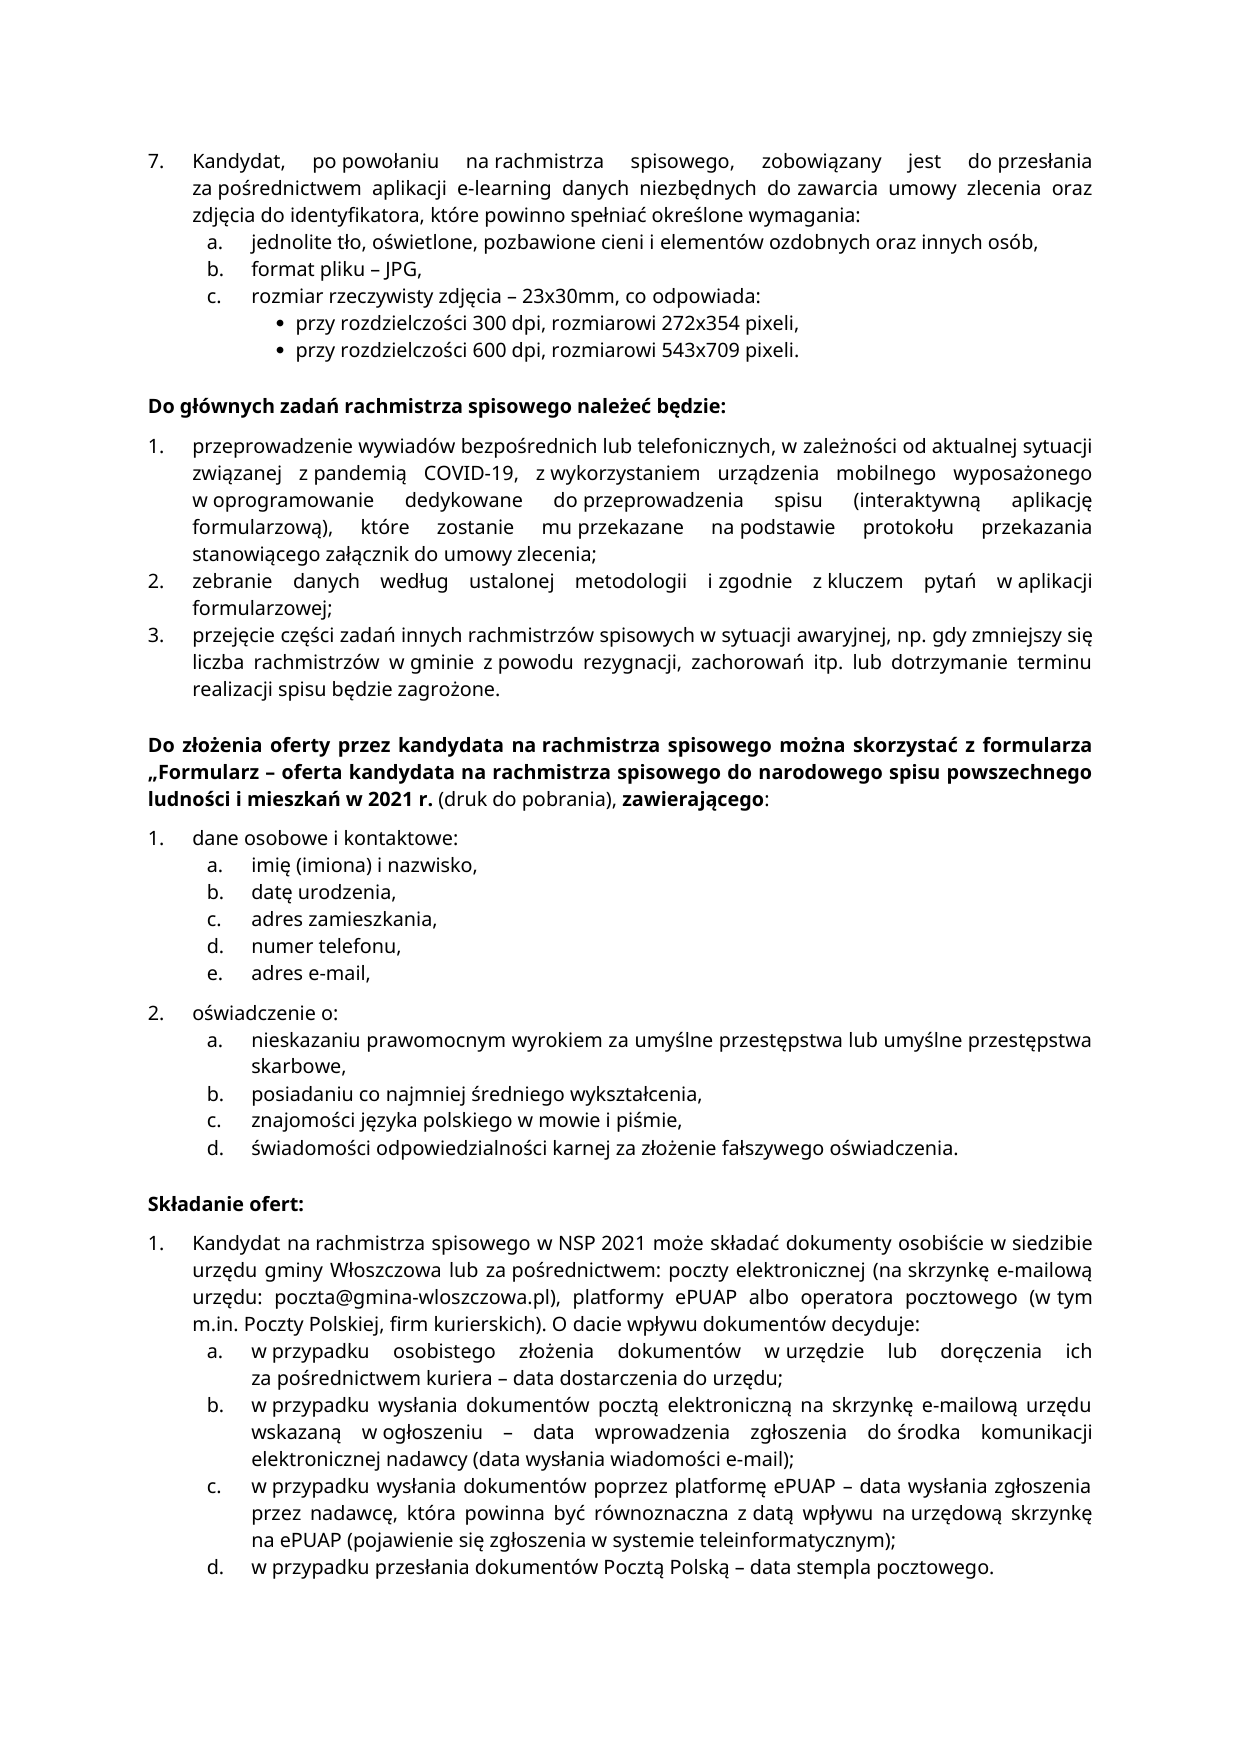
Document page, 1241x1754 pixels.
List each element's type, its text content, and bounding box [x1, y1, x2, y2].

text Do głównych zadań rachmistrza spisowego należeć będzie: [148, 393, 1093, 419]
list w przypadku wysłania dokumentów pocztą elektroniczną na skrzynkę e-mailową urzędu wskazaną w ogłoszeniu – data wprowadzenia zgłoszenia do środka komunikacji elektronicznej nadawcy (data wysłania wiadomości e-mail); [207, 1391, 1093, 1472]
list rozmiar rzeczywisty zdjęcia – 23x30mm, co odpowiada: [207, 282, 1093, 309]
list adres e-mail, [207, 959, 1093, 986]
list Kandydat, po powołaniu na rachmistrza spisowego, zobowiązany jest do przesłania za pośrednictwem aplikacji e-learning danych niezbędnych do zawarcia umowy zlecenia oraz zdjęcia do identyfikatora, które powinno spełniać określone wymagania: [148, 148, 1093, 228]
list w przypadku wysłania dokumentów poprzez platformę ePUAP – data wysłania zgłoszenia przez nadawcę, która powinna być równoznaczna z datą wpływu na urzędową skrzynkę na ePUAP (pojawienie się zgłoszenia w systemie teleinformatycznym); [207, 1472, 1093, 1553]
list format pliku – JPG, [207, 256, 1093, 282]
list numer telefonu, [207, 932, 1093, 959]
list w przypadku przesłania dokumentów Pocztą Polską – data stempla pocztowego. [207, 1553, 1093, 1580]
list Kandydat na rachmistrza spisowego w NSP 2021 może składać dokumenty osobiście w siedzibie urzędu gminy Włoszczowa lub za pośrednictwem: poczty elektronicznej (na skrzynkę e-mailową urzędu: poczta@gmina-wloszczowa.pl), platformy ePUAP albo operatora pocztowego (w tym m.in. Poczty Polskiej, firm kurierskich). O dacie wpływu dokumentów decyduje: [148, 1229, 1093, 1337]
text Składanie ofert: [148, 1190, 1093, 1217]
list adres zamieszkania, [207, 905, 1093, 932]
list zebranie danych według ustalonej metodologii i zgodnie z kluczem pytań w aplikacji formularzowej; [148, 567, 1093, 621]
list oświadczenie o: [148, 999, 1093, 1026]
list znajomości języka polskiego w mowie i piśmie, [207, 1107, 1093, 1134]
list przeprowadzenie wywiadów bezpośrednich lub telefonicznych, w zależności od aktualnej sytuacji związanej z pandemią COVID-19, z wykorzystaniem urządzenia mobilnego wyposażonego w oprogramowanie dedykowane do przeprowadzenia spisu (interaktywną aplikację formularzową), które zostanie mu przekazane na podstawie protokołu przekazania stanowiącego załącznik do umowy zlecenia; [148, 432, 1093, 567]
list imię (imiona) i nazwisko, [207, 851, 1093, 878]
list posiadaniu co najmniej średniego wykształcenia, [207, 1080, 1093, 1107]
text Do złożenia oferty przez kandydata na rachmistrza spisowego można skorzystać z formularza „Formularz – oferta kandydata na rachmistrza spisowego do narodowego spisu powszechnego ludności i mieszkań w 2021 r. (druk do pobrania), zawierającego: [148, 731, 1093, 812]
list przejęcie części zadań innych rachmistrzów spisowych w sytuacji awaryjnej, np. gdy zmniejszy się liczba rachmistrzów w gminie z powodu rezygnacji, zachorowań itp. lub dotrzymanie terminu realizacji spisu będzie zagrożone. [148, 621, 1093, 702]
list jednolite tło, oświetlone, pozbawione cieni i elementów ozdobnych oraz innych osób, [207, 228, 1093, 256]
list przy rozdzielczości 600 dpi, rozmiarowi 543x709 pixeli. [277, 336, 1093, 363]
list dane osobowe i kontaktowe: [148, 824, 1093, 851]
list świadomości odpowiedzialności karnej za złożenie fałszywego oświadczenia. [207, 1134, 1093, 1161]
list nieskazaniu prawomocnym wyrokiem za umyślne przestępstwa lub umyślne przestępstwa skarbowe, [207, 1026, 1093, 1080]
list przy rozdzielczości 300 dpi, rozmiarowi 272x354 pixeli, [277, 309, 1093, 336]
list w przypadku osobistego złożenia dokumentów w urzędzie lub doręczenia ich za pośrednictwem kuriera – data dostarczenia do urzędu; [207, 1337, 1093, 1391]
list datę urodzenia, [207, 878, 1093, 905]
